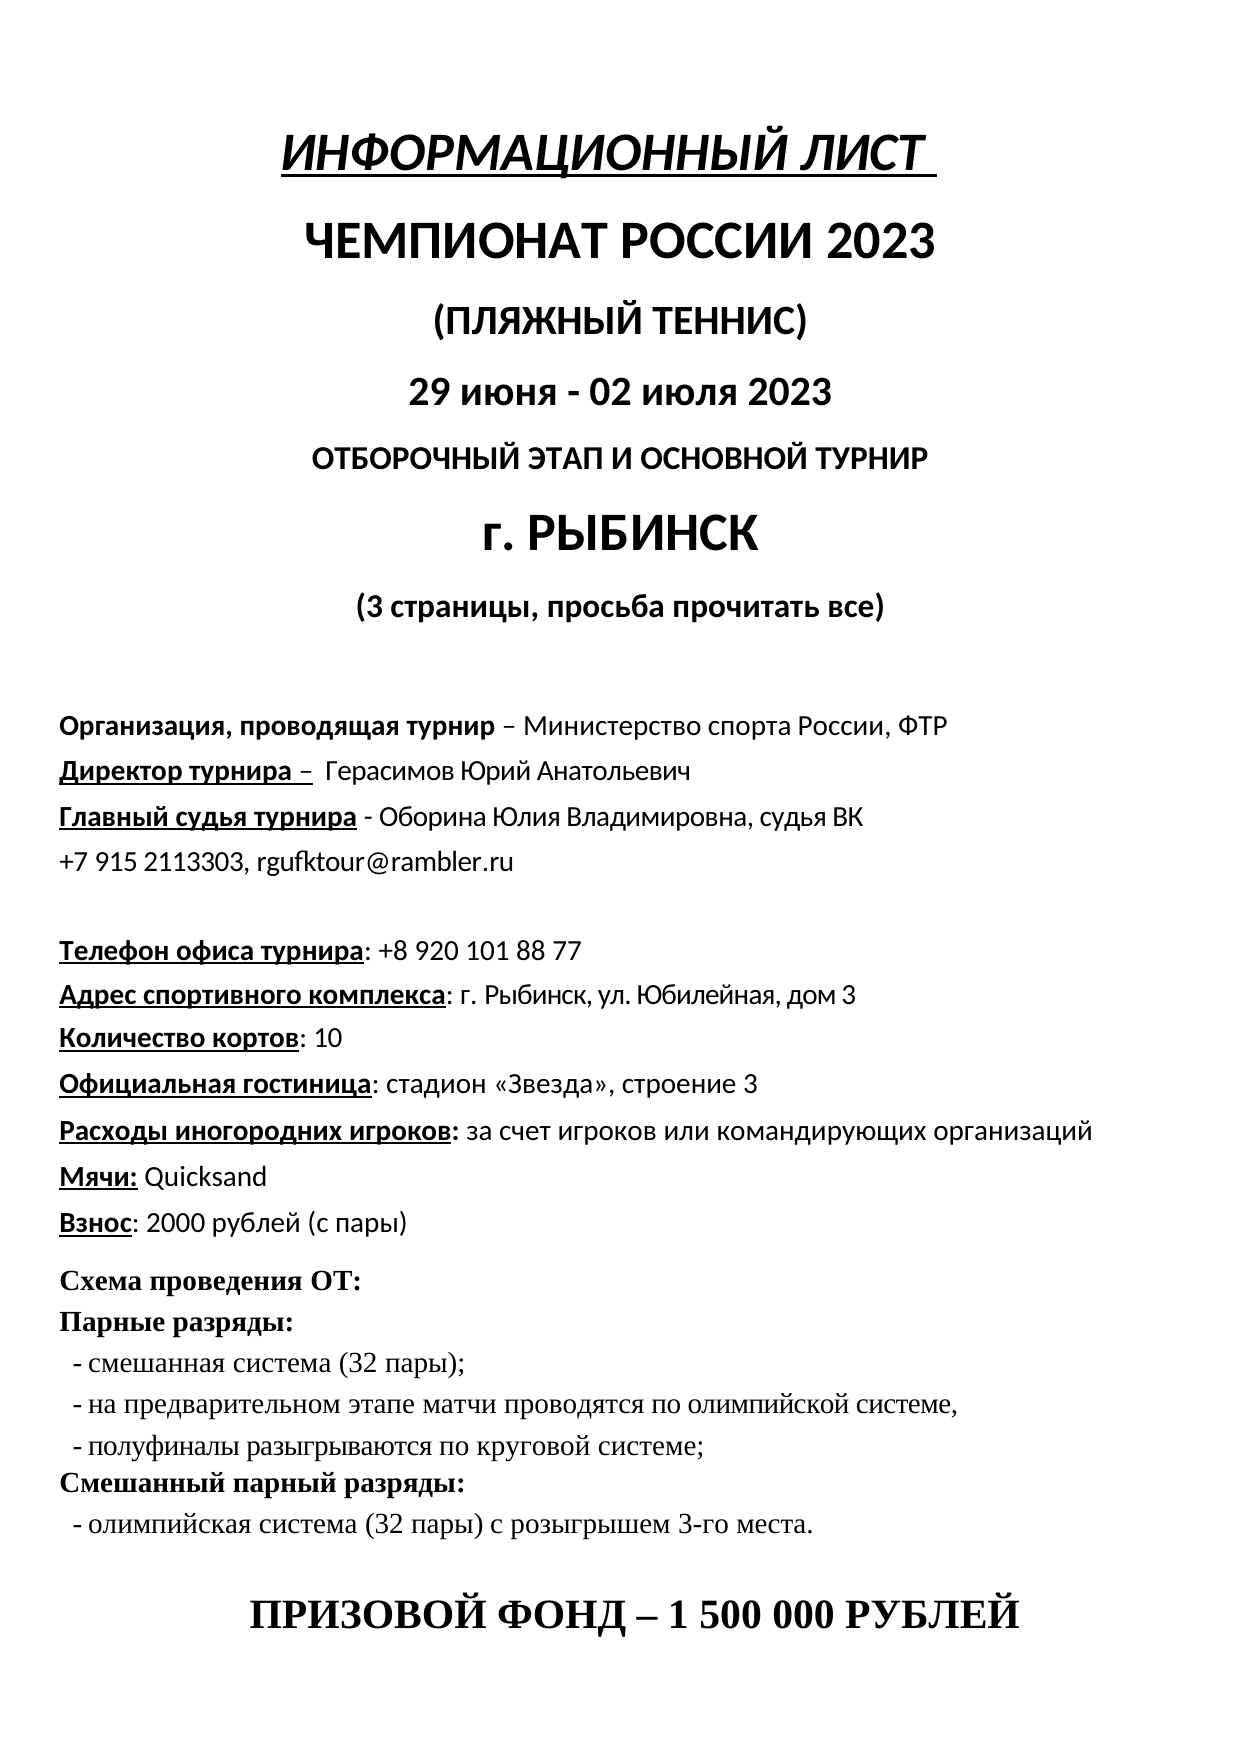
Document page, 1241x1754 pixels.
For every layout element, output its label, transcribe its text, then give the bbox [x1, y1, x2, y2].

text г. РЫБИНСК [59, 497, 1181, 563]
text Смешанный парный разряды: [59, 1465, 1181, 1499]
text Главный судья турнира - Оборина Юлия Владимировна, судья ВК [59, 798, 1181, 833]
text (ПЛЯЖНЫЙ ТЕННИС) [59, 294, 1181, 344]
list полуфиналы разыгрываются по круговой системе; [72, 1428, 1181, 1461]
text ОТБОРОЧНЫЙ ЭТАП И ОСНОВНОЙ ТУРНИР [59, 437, 1181, 477]
text Телефон офиса турнира: +8 920 101 88 77 [59, 932, 1181, 967]
text ЧЕМПИОНАТ РОССИИ 2023 [59, 206, 1181, 272]
text Парные разряды: [59, 1304, 1181, 1337]
text Взнос: 2000 рублей (с пары) [59, 1204, 1181, 1240]
list смешанная система (32 пары); [72, 1345, 1181, 1379]
text Адрес спортивного комплекса: г. Рыбинск, ул. Юбилейная, дом 3 [59, 976, 1181, 1012]
text (3 страницы, просьба прочитать все) [59, 585, 1181, 626]
text Директор турнира – Герасимов Юрий Анатольевич [59, 752, 1181, 788]
text 29 июня - 02 июля 2023 [59, 365, 1181, 416]
text Количество кортов: 10 [59, 1019, 1181, 1055]
text +7 915 2113303, rgufktour@rambler.ru [59, 843, 1181, 879]
text Схема проведения ОТ: [59, 1263, 1181, 1296]
list на предварительном этапе матчи проводятся по олимпийской системе, [72, 1386, 1181, 1420]
text Официальная гостиница: стадион «Звезда», строение 3 [59, 1065, 1181, 1101]
text Расходы иногородних игроков: за счет игроков или командирующих организаций [59, 1112, 1181, 1147]
text Мячи: Quicksand [59, 1158, 1181, 1194]
text Организация, проводящая турнир – Министерство спорта России, ФТР [59, 707, 1181, 742]
text ПРИЗОВОЙ ФОНД – 1 500 000 РУБЛЕЙ [88, 1589, 1181, 1637]
text ИНФОРМАЦИОННЫЙ ЛИСТ [207, 118, 1181, 184]
list олимпийская система (32 пары) с розыгрышем 3-го места. [72, 1507, 1181, 1540]
